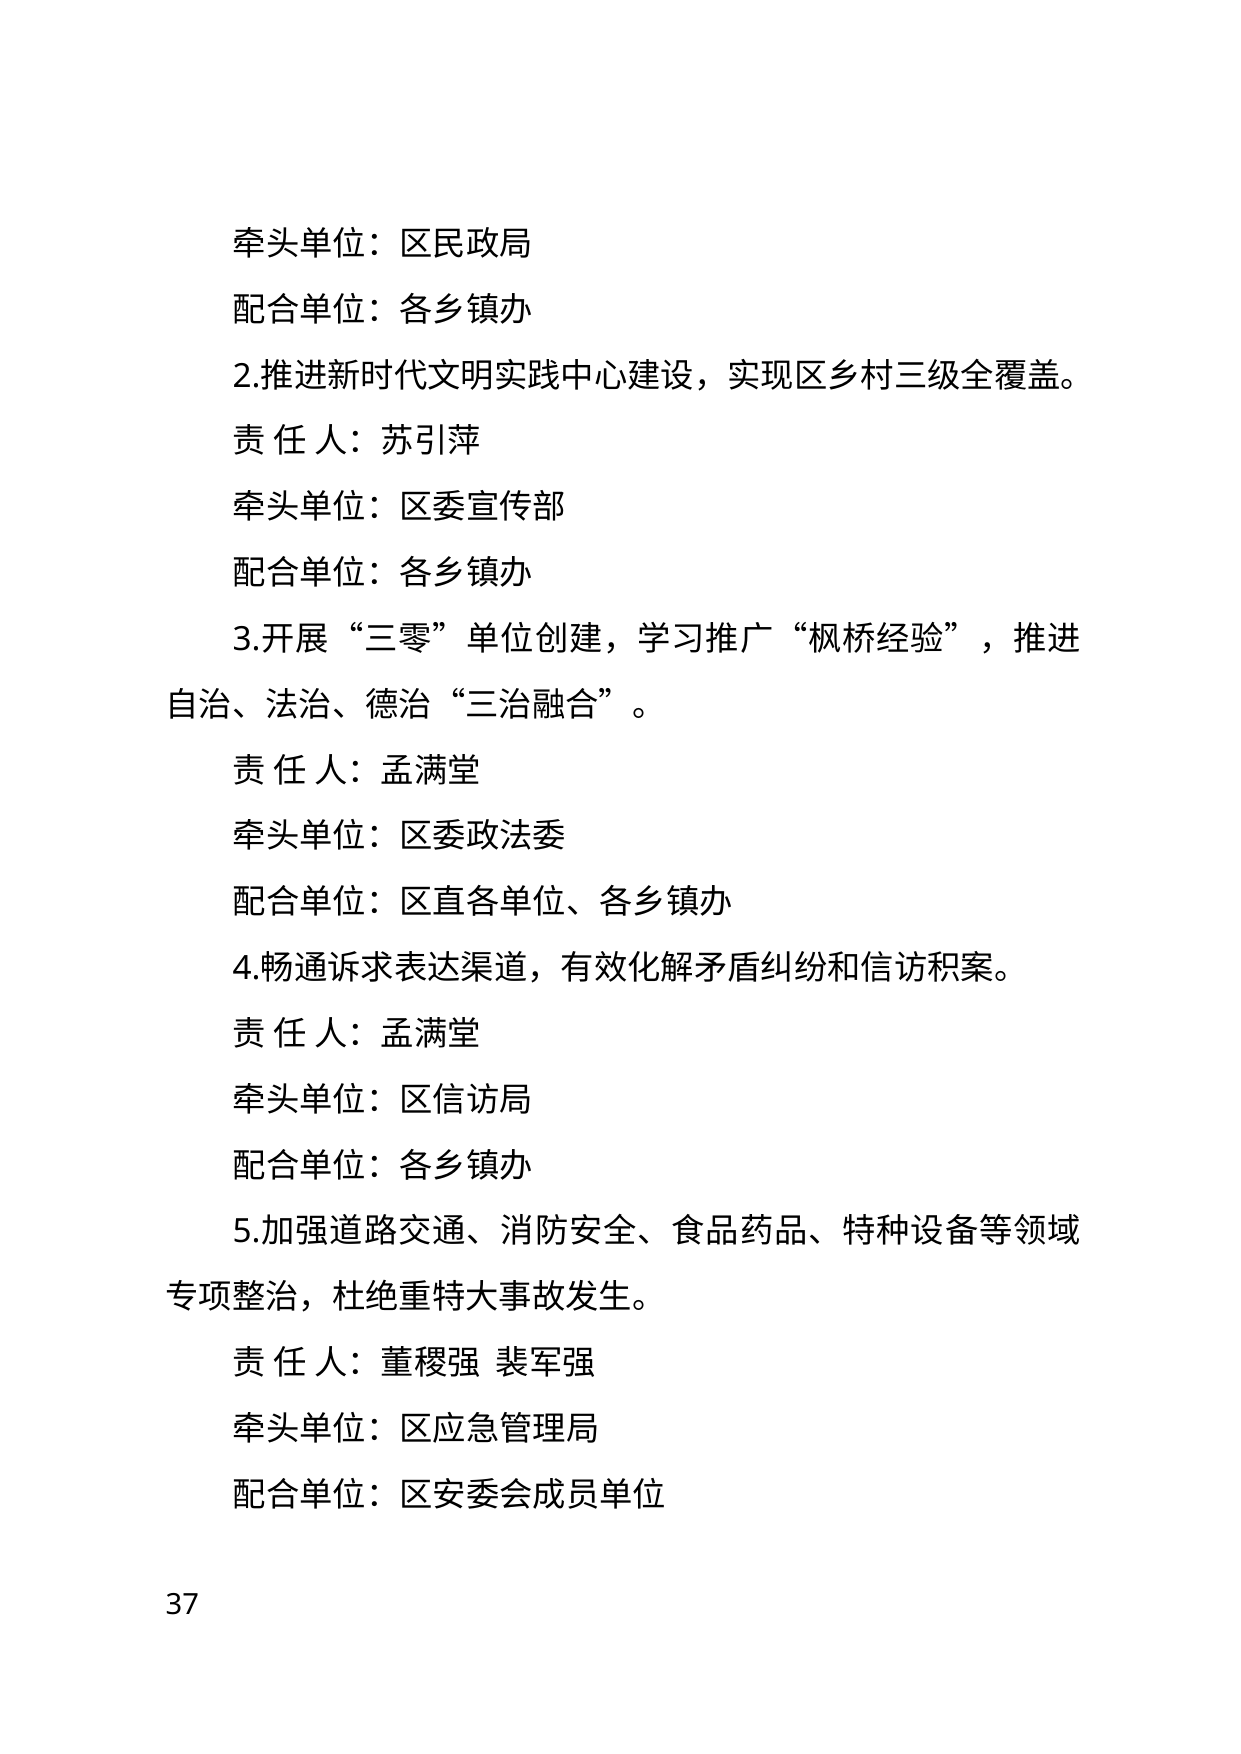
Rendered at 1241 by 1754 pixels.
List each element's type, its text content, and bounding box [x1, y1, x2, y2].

text 5.加强道路交通、消防安全、食品药品、特种设备等领域专项整治，杜绝重特大事故发生。 [165, 1196, 1081, 1327]
text 责 任 人：孟满堂 [165, 998, 1081, 1064]
text 牵头单位：区民政局 [165, 208, 1081, 274]
text 责 任 人：孟满堂 [165, 735, 1081, 801]
text 2.推进新时代文明实践中心建设，实现区乡村三级全覆盖。 [165, 340, 1081, 406]
text 4.畅通诉求表达渠道，有效化解矛盾纠纷和信访积案。 [165, 932, 1081, 998]
text 配合单位：各乡镇办 [165, 537, 1081, 603]
text 配合单位：区安委会成员单位 [165, 1459, 1081, 1525]
text 牵头单位：区委政法委 [165, 801, 1081, 866]
text 责 任 人：董稷强 裴军强 [165, 1327, 1081, 1393]
text 3.开展“三零”单位创建，学习推广“枫桥经验”，推进自治、法治、德治“三治融合”。 [165, 603, 1081, 735]
text 牵头单位：区应急管理局 [165, 1393, 1081, 1459]
text 牵头单位：区委宣传部 [165, 471, 1081, 537]
text 配合单位：各乡镇办 [165, 1130, 1081, 1196]
text 配合单位：各乡镇办 [165, 274, 1081, 340]
text 牵头单位：区信访局 [165, 1064, 1081, 1130]
text 配合单位：区直各单位、各乡镇办 [165, 866, 1081, 932]
text 责 任 人：苏引萍 [165, 406, 1081, 471]
